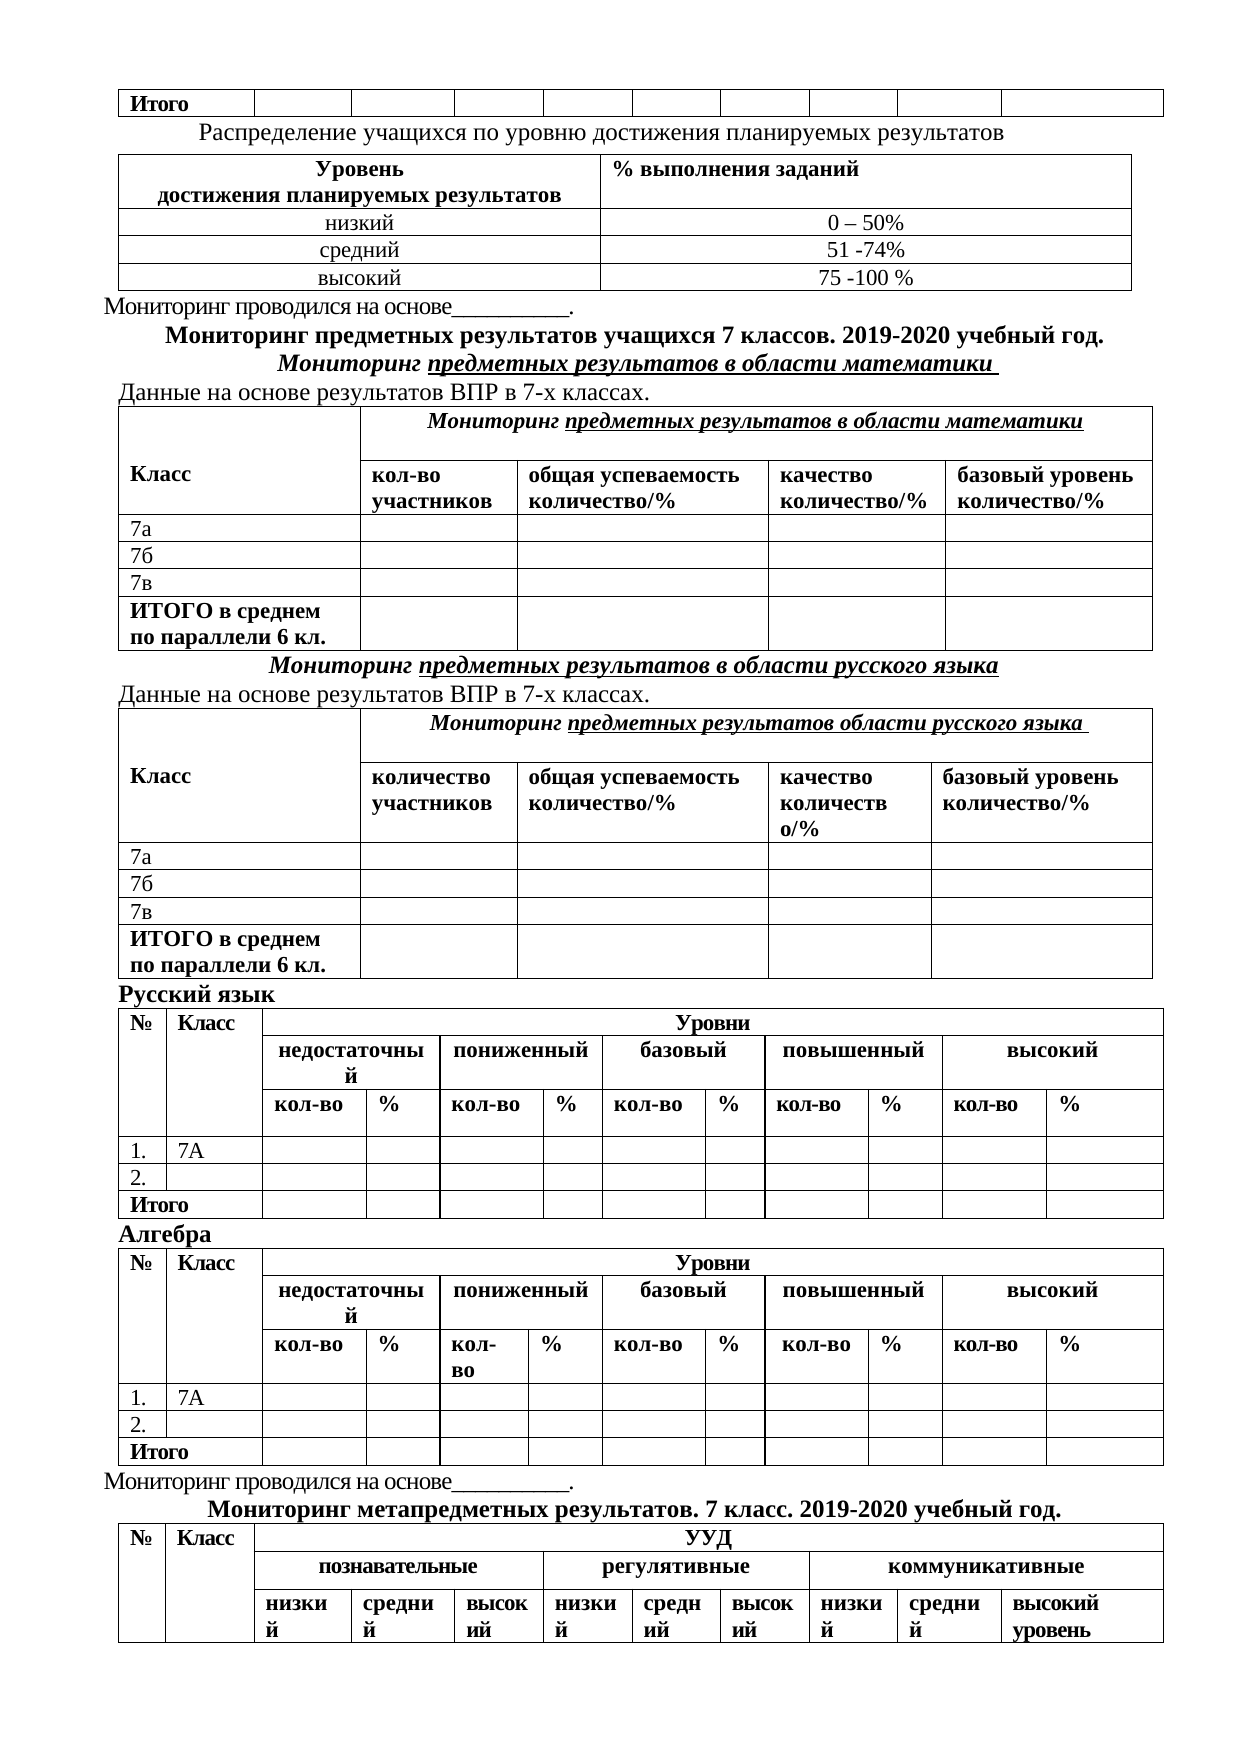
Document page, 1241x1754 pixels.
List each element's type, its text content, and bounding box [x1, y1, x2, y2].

table_cell низкий [119, 209, 600, 235]
table_cell пониженный [441, 1276, 602, 1329]
table_cell % [706, 1330, 764, 1382]
text Алгебра [118, 1219, 1151, 1248]
table_cell [529, 1384, 602, 1410]
table_cell [1047, 1164, 1163, 1190]
table_cell 7А [167, 1137, 262, 1163]
table_cell 1. [119, 1384, 166, 1410]
text Распределение учащихся по уровню достижения планируемых результатов [118, 117, 1152, 146]
text Мониторинг проводился на основе__________. [103, 1466, 1152, 1494]
table_cell [361, 569, 517, 596]
table_cell [255, 90, 351, 116]
table_cell Итого [119, 90, 254, 116]
table_cell [361, 515, 517, 541]
table_cell регулятивные [544, 1552, 809, 1588]
table_cell [946, 597, 1152, 649]
table_cell [943, 1438, 1046, 1465]
table_cell [367, 1191, 439, 1218]
table_cell кол-во [603, 1330, 705, 1382]
table_cell 51 -74% [601, 236, 1131, 263]
table_cell [706, 1191, 764, 1218]
table_cell [518, 597, 768, 649]
table_cell 1. [119, 1137, 166, 1163]
table_cell ИТОГО в среднем по параллели 6 кл. [119, 925, 360, 978]
table_cell 7в [119, 569, 360, 596]
table_cell [869, 1411, 942, 1437]
table_cell Итого [119, 1191, 262, 1218]
table_cell пониженный [441, 1036, 602, 1089]
table_cell [441, 1191, 543, 1218]
table_cell низкий уровень [810, 1590, 897, 1642]
table_cell недостаточный [263, 1276, 439, 1329]
table_cell [263, 1438, 366, 1465]
table_cell [603, 1164, 705, 1190]
text Мониторинг проводился на основе__________. [103, 291, 1152, 320]
table_cell базовый [603, 1276, 764, 1329]
table_cell высокий уровень [455, 1590, 543, 1642]
table_cell [1047, 1438, 1163, 1465]
table_cell [706, 1411, 764, 1437]
table_cell [518, 569, 768, 596]
table_cell [1047, 1191, 1163, 1218]
table_cell [766, 1191, 868, 1218]
table_cell кол-во [943, 1330, 1046, 1382]
table_cell [361, 925, 517, 978]
table_cell [1002, 90, 1163, 116]
table_header № [119, 1249, 166, 1382]
table_cell кол-во [441, 1090, 543, 1136]
table_cell % [367, 1330, 439, 1382]
table_cell 0 – 50% [601, 209, 1131, 235]
table_cell высокий [119, 264, 600, 290]
table_header Мониторинг предметных результатов области русского языка [361, 709, 1152, 762]
table_cell [946, 542, 1152, 568]
table_cell [441, 1137, 543, 1163]
table_cell % [869, 1090, 942, 1136]
table_cell [167, 1164, 262, 1190]
table_cell [167, 1411, 262, 1437]
table_cell качество количество/% [769, 461, 945, 513]
table_cell 7в [119, 898, 360, 924]
table_cell кол-во [943, 1090, 1046, 1136]
table_cell [721, 90, 809, 116]
table_header № [119, 1009, 166, 1136]
table_cell % [544, 1090, 602, 1136]
table_cell кол-во [766, 1090, 868, 1136]
table_cell [529, 1438, 602, 1465]
text Данные на основе результатов ВПР в 7-х классах. [118, 377, 1152, 406]
table_cell 75 -100 % [601, 264, 1131, 290]
table_cell [769, 597, 945, 649]
table_cell 2. [119, 1164, 166, 1190]
table_cell 2. [119, 1411, 166, 1437]
table_cell [518, 542, 768, 568]
table_cell [932, 843, 1152, 869]
table_cell 7А [167, 1384, 262, 1410]
table_cell % [367, 1090, 439, 1136]
table_cell [455, 90, 543, 116]
table_cell ИТОГО в среднем по параллели 6 кл. [119, 597, 360, 649]
table_cell [603, 1384, 705, 1410]
table_cell высокий уровень [721, 1590, 809, 1642]
text Данные на основе результатов ВПР в 7-х классах. [118, 679, 1152, 708]
table_cell средний уровень [898, 1590, 1001, 1642]
table_cell [1047, 1137, 1163, 1163]
table_cell [518, 925, 768, 978]
table_cell [1047, 1411, 1163, 1437]
table_header Уровни [263, 1249, 1163, 1275]
table_cell [544, 1164, 602, 1190]
table_cell [769, 843, 931, 869]
table_header Уровень достижения планируемых результатов [119, 155, 600, 208]
table_cell повышенный [766, 1276, 942, 1329]
table_cell [518, 843, 768, 869]
table_cell [441, 1411, 528, 1437]
table_cell [441, 1384, 528, 1410]
table_cell [943, 1137, 1046, 1163]
table_cell [769, 542, 945, 568]
table_cell [518, 870, 768, 897]
table_cell % [1047, 1330, 1163, 1382]
table_cell средний уровень [633, 1590, 720, 1642]
table_cell [352, 90, 454, 116]
table_cell [766, 1384, 868, 1410]
table_cell [769, 925, 931, 978]
table_cell высокий [943, 1276, 1163, 1329]
table_cell [769, 870, 931, 897]
table_cell [943, 1164, 1046, 1190]
table_cell % [529, 1330, 602, 1382]
table_cell кол-во [263, 1090, 366, 1136]
table_cell [441, 1164, 543, 1190]
table_cell [441, 1438, 528, 1465]
table_cell [946, 515, 1152, 541]
table_cell кол-во участников [361, 461, 517, 513]
table_cell коммуникативные [810, 1552, 1163, 1588]
table_cell 7а [119, 515, 360, 541]
table_cell % [869, 1330, 942, 1382]
table_cell [361, 542, 517, 568]
table_cell [706, 1164, 764, 1190]
table_cell общая успеваемость количество/% [518, 461, 768, 513]
table_cell [361, 843, 517, 869]
table_cell 7а [119, 843, 360, 869]
table_cell кол-во [441, 1330, 528, 1382]
table_header УУД [255, 1524, 1163, 1551]
table_cell [706, 1137, 764, 1163]
table_cell [367, 1384, 439, 1410]
table_cell % [706, 1090, 764, 1136]
table_cell [869, 1438, 942, 1465]
table_cell % [1047, 1090, 1163, 1136]
table_cell [932, 898, 1152, 924]
table_cell [769, 898, 931, 924]
table_cell [769, 515, 945, 541]
text Русский язык [118, 979, 1151, 1008]
table_header Класс [167, 1009, 262, 1136]
text Мониторинг предметных результатов учащихся 7 классов. 2019-2020 учебный год. [118, 320, 1151, 348]
table_cell базовый [603, 1036, 764, 1089]
table_cell [766, 1411, 868, 1437]
table_cell 7б [119, 870, 360, 897]
table_cell [603, 1411, 705, 1437]
table_cell [263, 1384, 366, 1410]
table_cell [544, 1191, 602, 1218]
table_cell кол-во [263, 1330, 366, 1382]
table_cell [633, 90, 720, 116]
table_cell [766, 1137, 868, 1163]
table_cell кол-во [766, 1330, 868, 1382]
table_cell [263, 1164, 366, 1190]
table_cell качество количество/% [769, 763, 931, 842]
table_cell [932, 925, 1152, 978]
table_cell [898, 90, 1001, 116]
table_cell познавательные [255, 1552, 543, 1588]
table_cell базовый уровень количество/% [932, 763, 1152, 842]
table_cell [529, 1411, 602, 1437]
table_cell [367, 1438, 439, 1465]
table_cell кол-во [603, 1090, 705, 1136]
table_cell [1047, 1384, 1163, 1410]
text Мониторинг метапредметных результатов. 7 класс. 2019-2020 учебный год. [118, 1494, 1151, 1523]
table_header Класс [166, 1524, 254, 1642]
table_cell количество участников [361, 763, 517, 842]
table_cell низкий уровень [544, 1590, 632, 1642]
table_cell 7б [119, 542, 360, 568]
table_cell [946, 569, 1152, 596]
text Мониторинг предметных результатов в области математики [118, 348, 1152, 377]
table_header Мониторинг предметных результатов в области математики [361, 407, 1152, 460]
table_cell [518, 898, 768, 924]
table_cell [932, 870, 1152, 897]
table_header № [119, 1524, 165, 1642]
table_cell [943, 1191, 1046, 1218]
table_cell [869, 1164, 942, 1190]
table_header % выполнения заданий [601, 155, 1131, 208]
table_cell [367, 1137, 439, 1163]
table_cell [361, 870, 517, 897]
table_cell общая успеваемость количество/% [518, 763, 768, 842]
table_cell [706, 1384, 764, 1410]
table_cell высокий уровень [1002, 1590, 1163, 1642]
table_cell [361, 597, 517, 649]
table_cell [544, 1137, 602, 1163]
table_cell [263, 1137, 366, 1163]
table_cell [766, 1438, 868, 1465]
table_cell [361, 898, 517, 924]
table_cell [943, 1411, 1046, 1437]
table_header Класс [119, 407, 360, 513]
table_cell средний [119, 236, 600, 263]
table_cell повышенный [766, 1036, 942, 1089]
table_cell [943, 1384, 1046, 1410]
table_cell [603, 1438, 705, 1465]
table_cell [603, 1137, 705, 1163]
table_cell [518, 515, 768, 541]
table_header Уровни [263, 1009, 1163, 1035]
table_header Класс [119, 709, 360, 842]
table_cell средний уровень [352, 1590, 454, 1642]
table_header Класс [167, 1249, 262, 1382]
table_cell низкий уровень [255, 1590, 351, 1642]
table_cell [869, 1191, 942, 1218]
table_cell [263, 1411, 366, 1437]
table_cell высокий [943, 1036, 1163, 1089]
table_cell [367, 1164, 439, 1190]
table_cell [544, 90, 632, 116]
table_cell [706, 1438, 764, 1465]
table_cell [263, 1191, 366, 1218]
table_cell [869, 1384, 942, 1410]
table_cell [766, 1164, 868, 1190]
table_cell [603, 1191, 705, 1218]
text Мониторинг предметных результатов в области русского языка [118, 651, 1152, 679]
table_cell базовый уровень количество/% [946, 461, 1152, 513]
table_cell [869, 1137, 942, 1163]
table_cell Итого [119, 1438, 262, 1465]
table_cell [769, 569, 945, 596]
table_cell [810, 90, 897, 116]
table_cell недостаточный [263, 1036, 439, 1089]
table_cell [367, 1411, 439, 1437]
